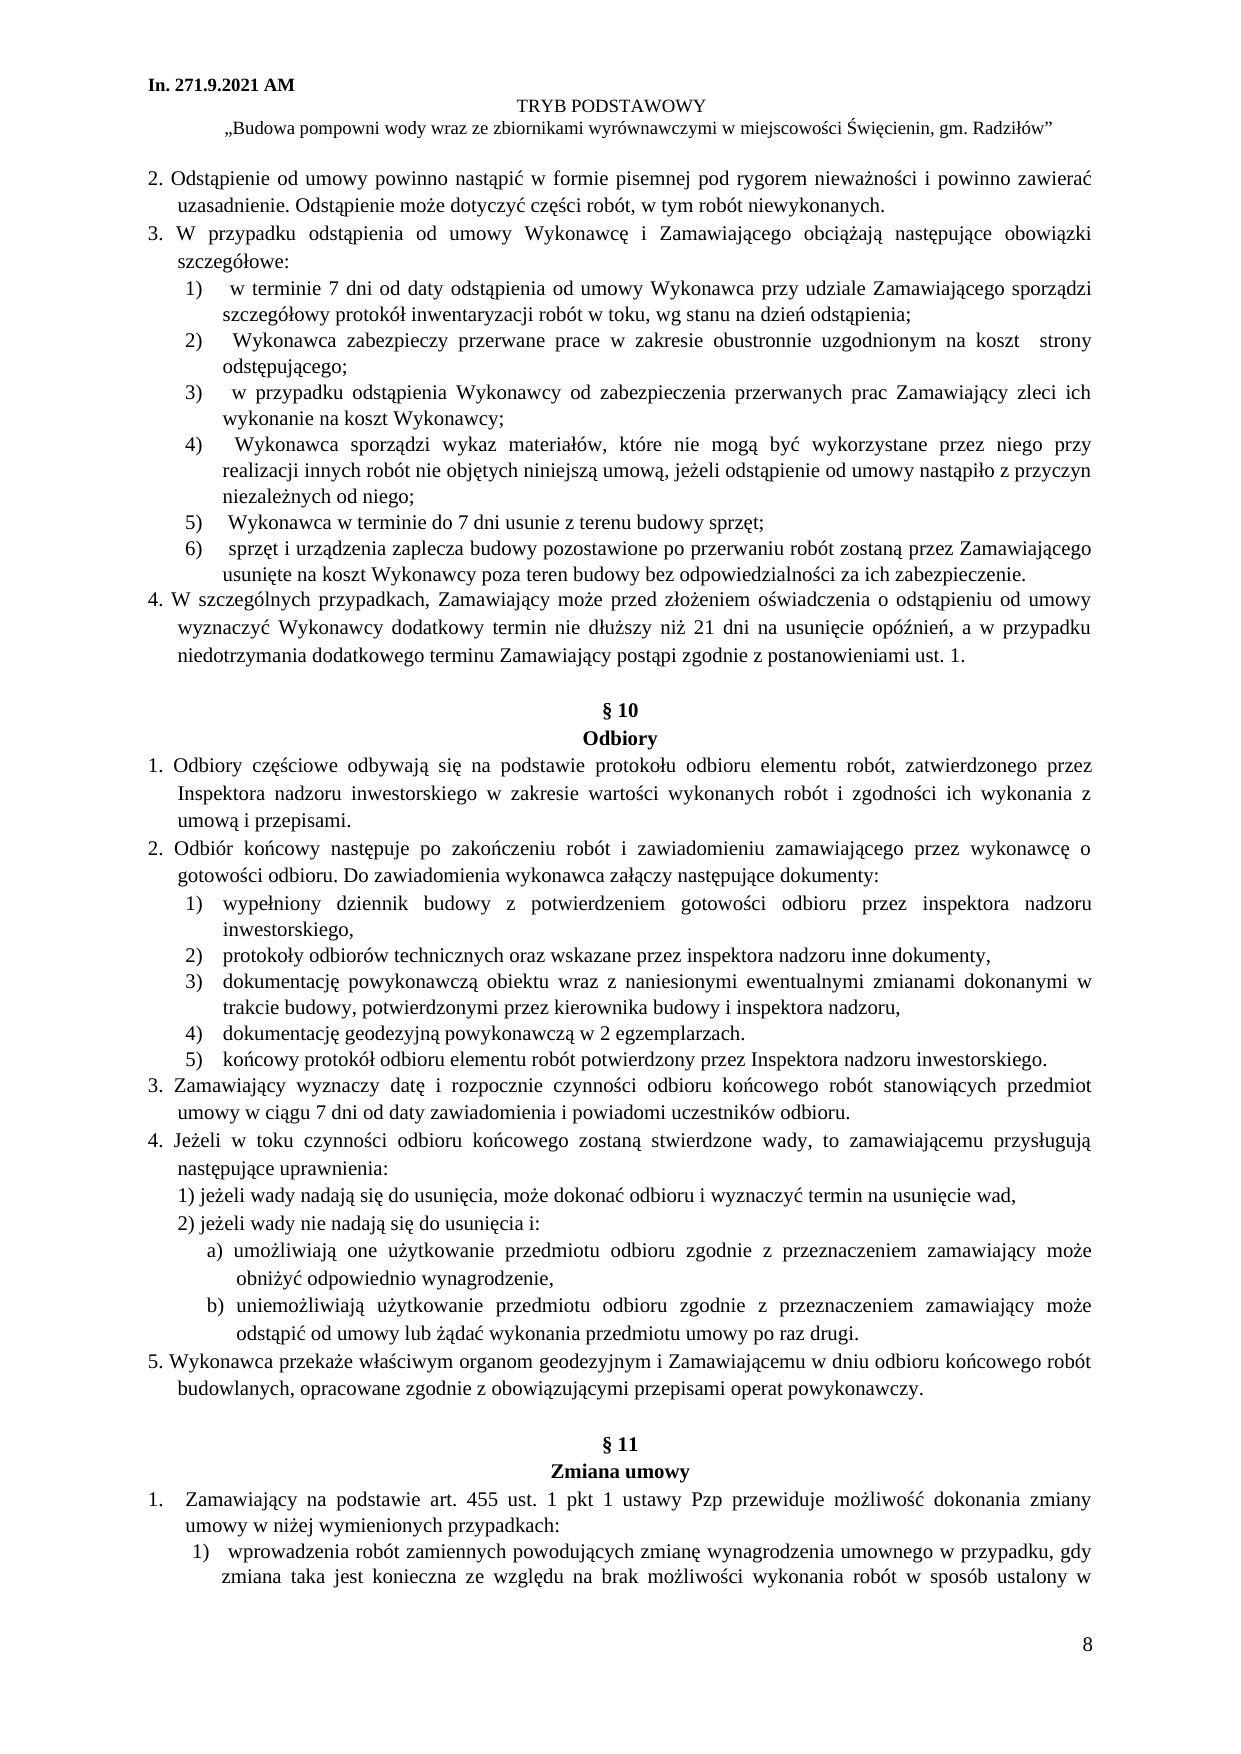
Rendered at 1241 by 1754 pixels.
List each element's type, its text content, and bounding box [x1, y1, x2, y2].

list Wykonawca w terminie do 7 dni usunie z terenu budowy sprzęt; [185, 509, 1093, 534]
text 4. W szczególnych przypadkach, Zamawiający może przed złożeniem oświadczenia o odstąpieniu od umowy wyznaczyć Wykonawcy dodatkowy termin nie dłuższy niż 21 dni na usunięcie opóźnień, a w przypadku niedotrzymania dodatkowego terminu Zamawiający postąpi zgodnie z postanowieniami ust. 1. [148, 587, 1093, 667]
list Wykonawca sporządzi wykaz materiałów, które nie mogą być wykorzystane przez niego przy realizacji innych robót nie objętych niniejszą umową, jeżeli odstąpienie od umowy nastąpiło z przyczyn niezależnych od niego; [185, 432, 1093, 508]
list w przypadku odstąpienia Wykonawcy od zabezpieczenia przerwanych prac Zamawiający zleci ich wykonanie na koszt Wykonawcy; [185, 380, 1093, 430]
text a) umożliwiają one użytkowanie przedmiotu odbioru zgodnie z przeznaczeniem zamawiający może obniżyć odpowiednio wynagrodzenie, [207, 1238, 1093, 1290]
text 5. Wykonawca przekaże właściwym organom geodezyjnym i Zamawiającemu w dniu odbioru końcowego robót budowlanych, opracowane zgodnie z obowiązującymi przepisami operat powykonawczy. [148, 1349, 1093, 1400]
text 1) jeżeli wady nadają się do usunięcia, może dokonać odbioru i wyznaczyć termin na usunięcie wad, [177, 1183, 1093, 1207]
text § 10 [148, 698, 1093, 722]
text 3. Zamawiający wyznaczy datę i rozpocznie czynności odbioru końcowego robót stanowiących przedmiot umowy w ciągu 7 dni od daty zawiadomienia i powiadomi uczestników odbioru. [148, 1073, 1093, 1124]
list sprzęt i urządzenia zaplecza budowy pozostawione po przerwaniu robót zostaną przez Zamawiającego usunięte na koszt Wykonawcy poza teren budowy bez odpowiedzialności za ich zabezpieczenie. [185, 536, 1093, 586]
text 4. Jeżeli w toku czynności odbioru końcowego zostaną stwierdzone wady, to zamawiającemu przysługują następujące uprawnienia: [148, 1128, 1093, 1179]
list dokumentację powykonawczą obiektu wraz z naniesionymi ewentualnymi zmianami dokonanymi w trakcie budowy, potwierdzonymi przez kierownika budowy i inspektora nadzoru, [185, 969, 1093, 1019]
list wypełniony dziennik budowy z potwierdzeniem gotowości odbioru przez inspektora nadzoru inwestorskiego, [185, 891, 1093, 941]
text 2. Odstąpienie od umowy powinno nastąpić w formie pisemnej pod rygorem nieważności i powinno zawierać uzasadnienie. Odstąpienie może dotyczyć części robót, w tym robót niewykonanych. [148, 166, 1093, 217]
text 2. Odbiór końcowy następuje po zakończeniu robót i zawiadomieniu zamawiającego przez wykonawcę o gotowości odbioru. Do zawiadomienia wykonawca załączy następujące dokumenty: [148, 836, 1093, 887]
list Wykonawca zabezpieczy przerwane prace w zakresie obustronnie uzgodnionym na koszt strony odstępującego; [185, 328, 1093, 378]
text 3. W przypadku odstąpienia od umowy Wykonawcę i Zamawiającego obciążają następujące obowiązki szczegółowe: [148, 221, 1093, 273]
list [192, 1538, 1093, 1588]
list końcowy protokół odbioru elementu robót potwierdzony przez Inspektora nadzoru inwestorskiego. [185, 1047, 1093, 1071]
text Odbiory [148, 725, 1093, 749]
text 2) jeżeli wady nie nadają się do usunięcia i: [177, 1211, 1093, 1235]
text 1. Odbiory częściowe odbywają się na podstawie protokołu odbioru elementu robót, zatwierdzonego przez Inspektora nadzoru inwestorskiego w zakresie wartości wykonanych robót i zgodności ich wykonania z umową i przepisami. [148, 753, 1093, 832]
text Zmiana umowy [148, 1459, 1093, 1483]
text b) uniemożliwiają użytkowanie przedmiotu odbioru zgodnie z przeznaczeniem zamawiający może odstąpić od umowy lub żądać wykonania przedmiotu umowy po raz drugi. [207, 1293, 1093, 1345]
list protokoły odbiorów technicznych oraz wskazane przez inspektora nadzoru inne dokumenty, [185, 943, 1093, 967]
list dokumentację geodezyjną powykonawczą w 2 egzemplarzach. [185, 1021, 1093, 1045]
list Zamawiający na podstawie art. 455 ust. 1 pkt 1 ustawy Pzp przewiduje możliwość dokonania zmiany umowy w niżej wymienionych przypadkach: [148, 1487, 1093, 1537]
list w terminie 7 dni od daty odstąpienia od umowy Wykonawca przy udziale Zamawiającego sporządzi szczegółowy protokół inwentaryzacji robót w toku, wg stanu na dzień odstąpienia; [185, 276, 1093, 326]
text § 11 [148, 1431, 1093, 1456]
